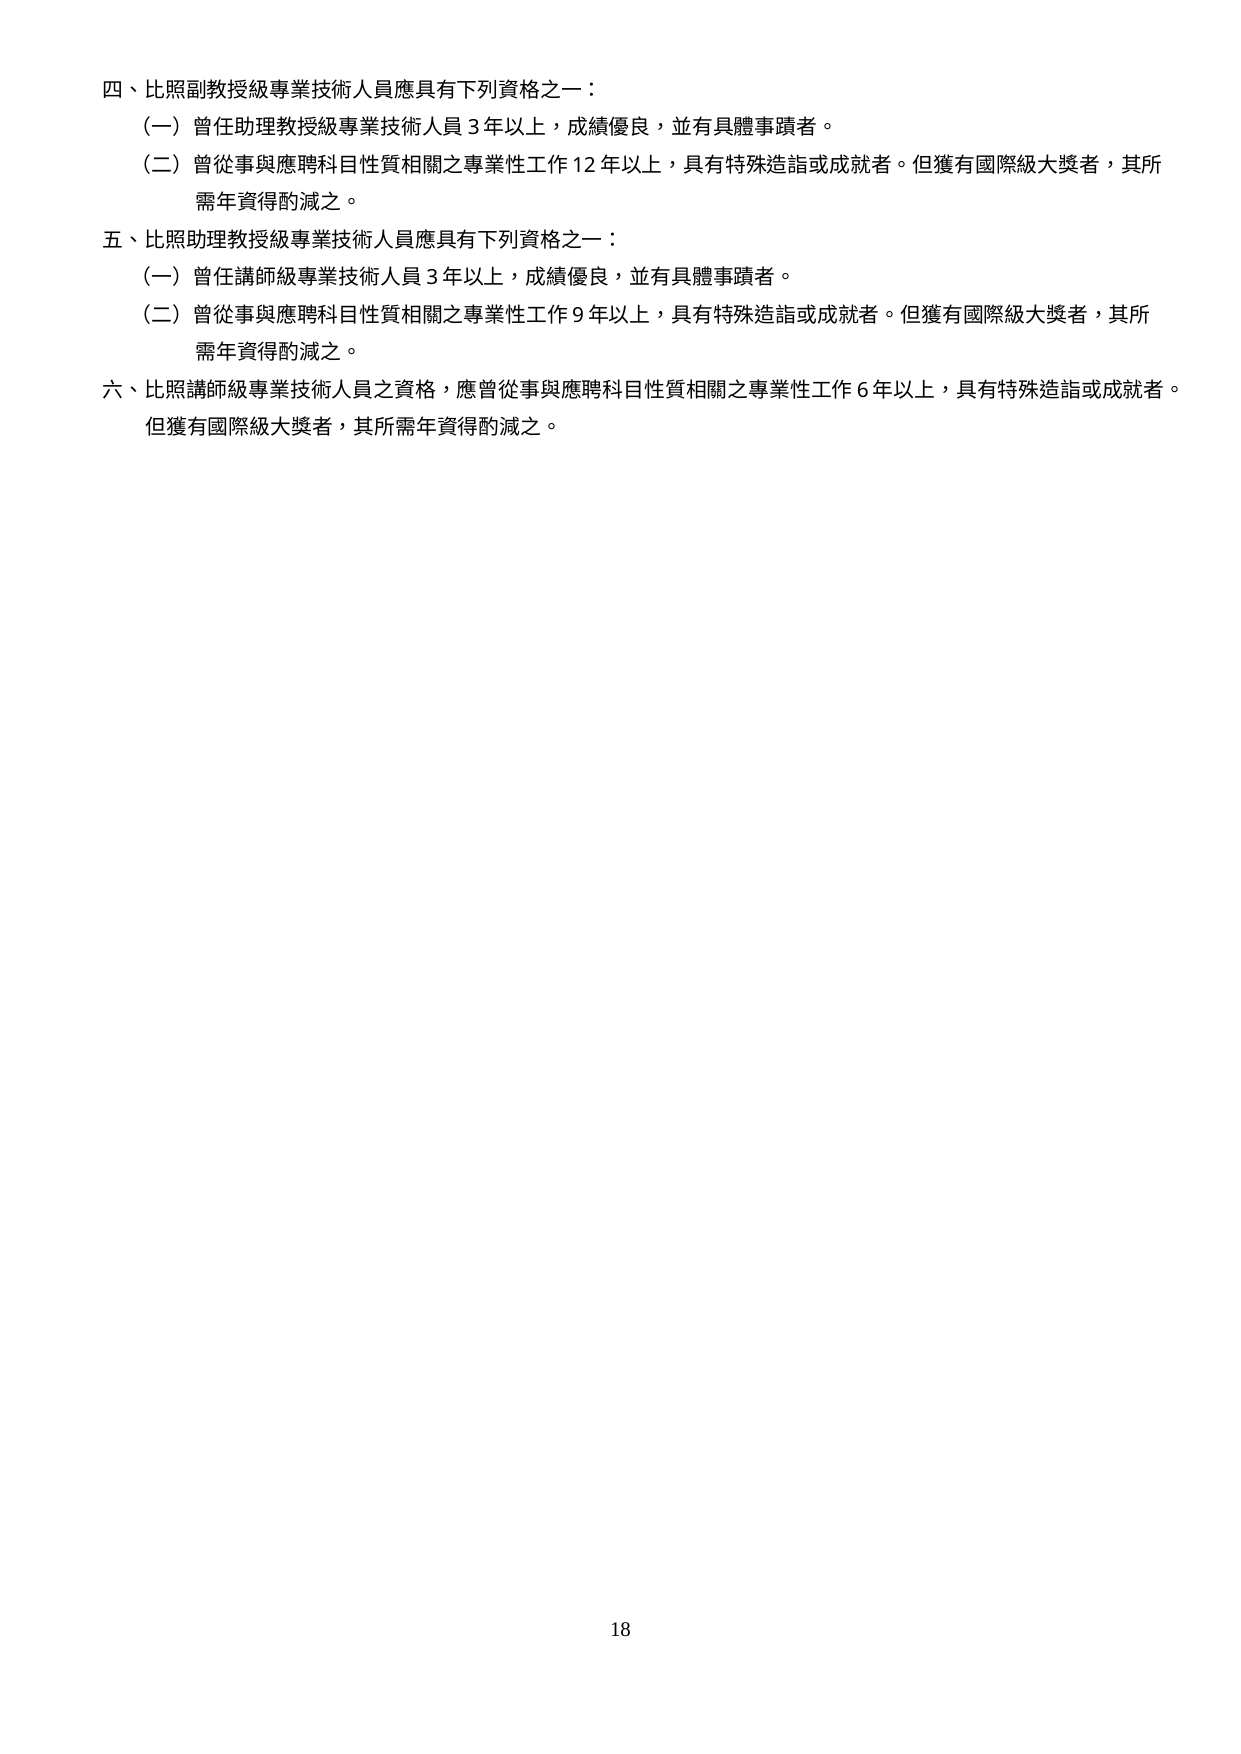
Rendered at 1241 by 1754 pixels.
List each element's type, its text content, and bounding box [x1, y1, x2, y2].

text 六、比照講師級專業技術人員之資格，應曾從事與應聘科目性質相關之專業性工作6年以上，具有特殊造詣或成就者。但獲有國際級大獎者，其所需年資得酌減之。 [102, 369, 1165, 444]
text 四、比照副教授級專業技術人員應具有下列資格之一： [102, 69, 1165, 107]
text （一）曾任講師級專業技術人員3年以上，成績優良，並有具體事蹟者。 [130, 257, 1165, 294]
text （二）曾從事與應聘科目性質相關之專業性工作12年以上，具有特殊造詣或成就者。但獲有國際級大獎者，其所需年資得酌減之。 [130, 144, 1165, 219]
text （一）曾任助理教授級專業技術人員3年以上，成績優良，並有具體事蹟者。 [130, 107, 1165, 144]
text 五、比照助理教授級專業技術人員應具有下列資格之一： [102, 219, 1165, 257]
text （二）曾從事與應聘科目性質相關之專業性工作9年以上，具有特殊造詣或成就者。但獲有國際級大獎者，其所需年資得酌減之。 [130, 294, 1165, 369]
